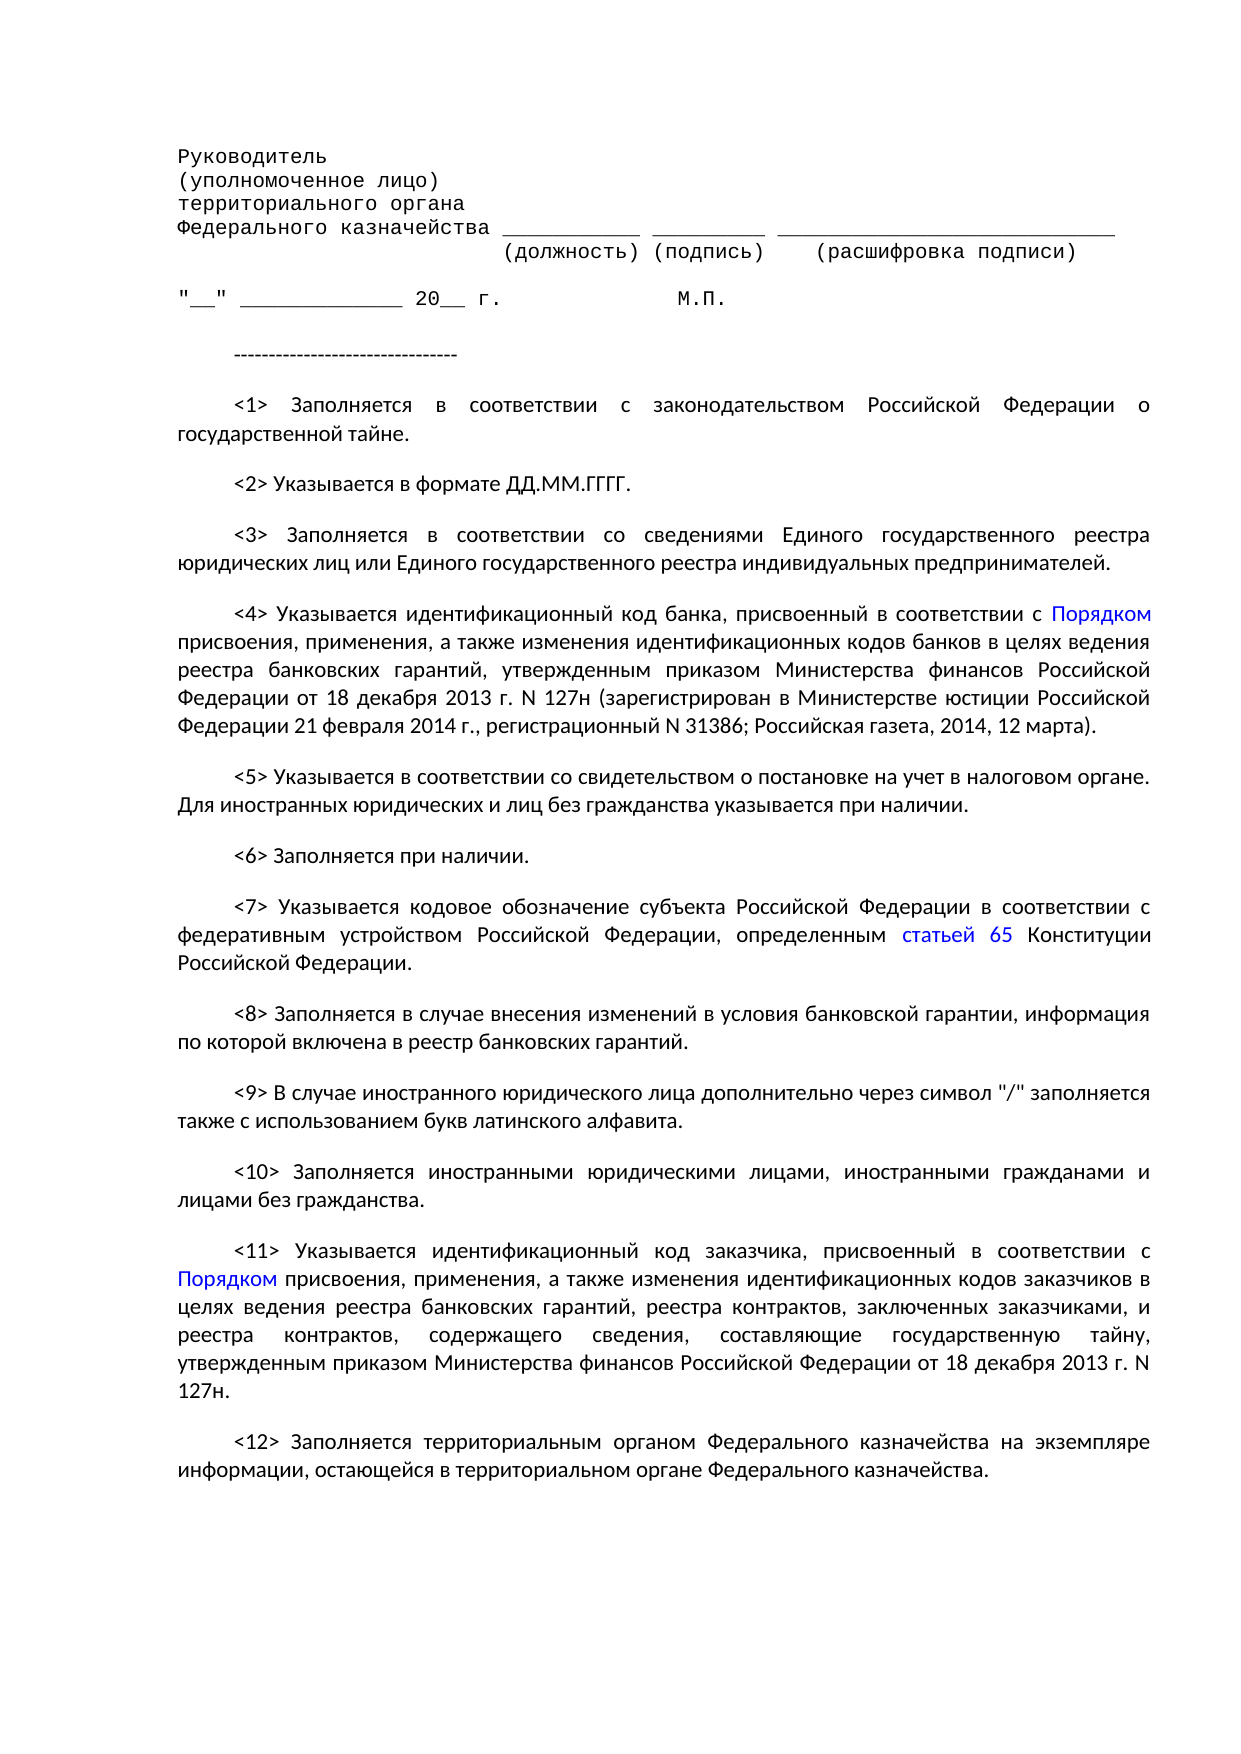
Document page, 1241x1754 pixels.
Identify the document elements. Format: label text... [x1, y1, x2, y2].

text (должность) (подпись) (расшифровка подписи) [177, 241, 1152, 264]
text <9> В случае иностранного юридического лица дополнительно через символ "/" заполняется также с использованием букв латинского алфавита. [177, 1078, 1152, 1134]
text <10> Заполняется иностранными юридическими лицами, иностранными гражданами и лицами без гражданства. [177, 1157, 1152, 1213]
text <2> Указывается в формате ДД.ММ.ГГГГ. [177, 469, 1152, 498]
text "__" _____________ 20__ г. М.П. [177, 288, 1152, 312]
text Федерального казначейства ___________ _________ ___________________________ [177, 217, 1152, 241]
text <4> Указывается идентификационный код банка, присвоенный в соответствии с Порядком присвоения, применения, а также изменения идентификационных кодов банков в целях ведения реестра банковских гарантий, утвержденным приказом Министерства финансов Российской Федерации от 18 декабря 2013 г. N 127н (зарегистрирован в Министерстве юстиции Российской Федерации 21 февраля 2014 г., регистрационный N 31386; Российская газета, 2014, 12 марта). [177, 599, 1152, 739]
text <11> Указывается идентификационный код заказчика, присвоенный в соответствии с Порядком присвоения, применения, а также изменения идентификационных кодов заказчиков в целях ведения реестра банковских гарантий, реестра контрактов, заключенных заказчиками, и реестра контрактов, содержащего сведения, составляющие государственную тайну, утвержденным приказом Министерства финансов Российской Федерации от 18 декабря 2013 г. N 127н. [177, 1236, 1152, 1404]
text <7> Указывается кодовое обозначение субъекта Российской Федерации в соответствии с федеративным устройством Российской Федерации, определенным статьей 65 Конституции Российской Федерации. [177, 892, 1152, 976]
text <8> Заполняется в случае внесения изменений в условия банковской гарантии, информация по которой включена в реестр банковских гарантий. [177, 999, 1152, 1055]
text <3> Заполняется в соответствии со сведениями Единого государственного реестра юридических лиц или Единого государственного реестра индивидуальных предпринимателей. [177, 521, 1152, 577]
text (уполномоченное лицо) [177, 170, 1152, 193]
text <6> Заполняется при наличии. [177, 841, 1152, 869]
text <1> Заполняется в соответствии с законодательством Российской Федерации о государственной тайне. [177, 391, 1152, 447]
text <5> Указывается в соответствии со свидетельством о постановке на учет в налоговом органе. Для иностранных юридических и лиц без гражданства указывается при наличии. [177, 762, 1152, 818]
text Руководитель [177, 146, 1152, 170]
text территориального органа [177, 193, 1152, 217]
text <12> Заполняется территориальным органом Федерального казначейства на экземпляре информации, остающейся в территориальном органе Федерального казначейства. [177, 1427, 1152, 1483]
text -------------------------------- [177, 340, 1152, 368]
